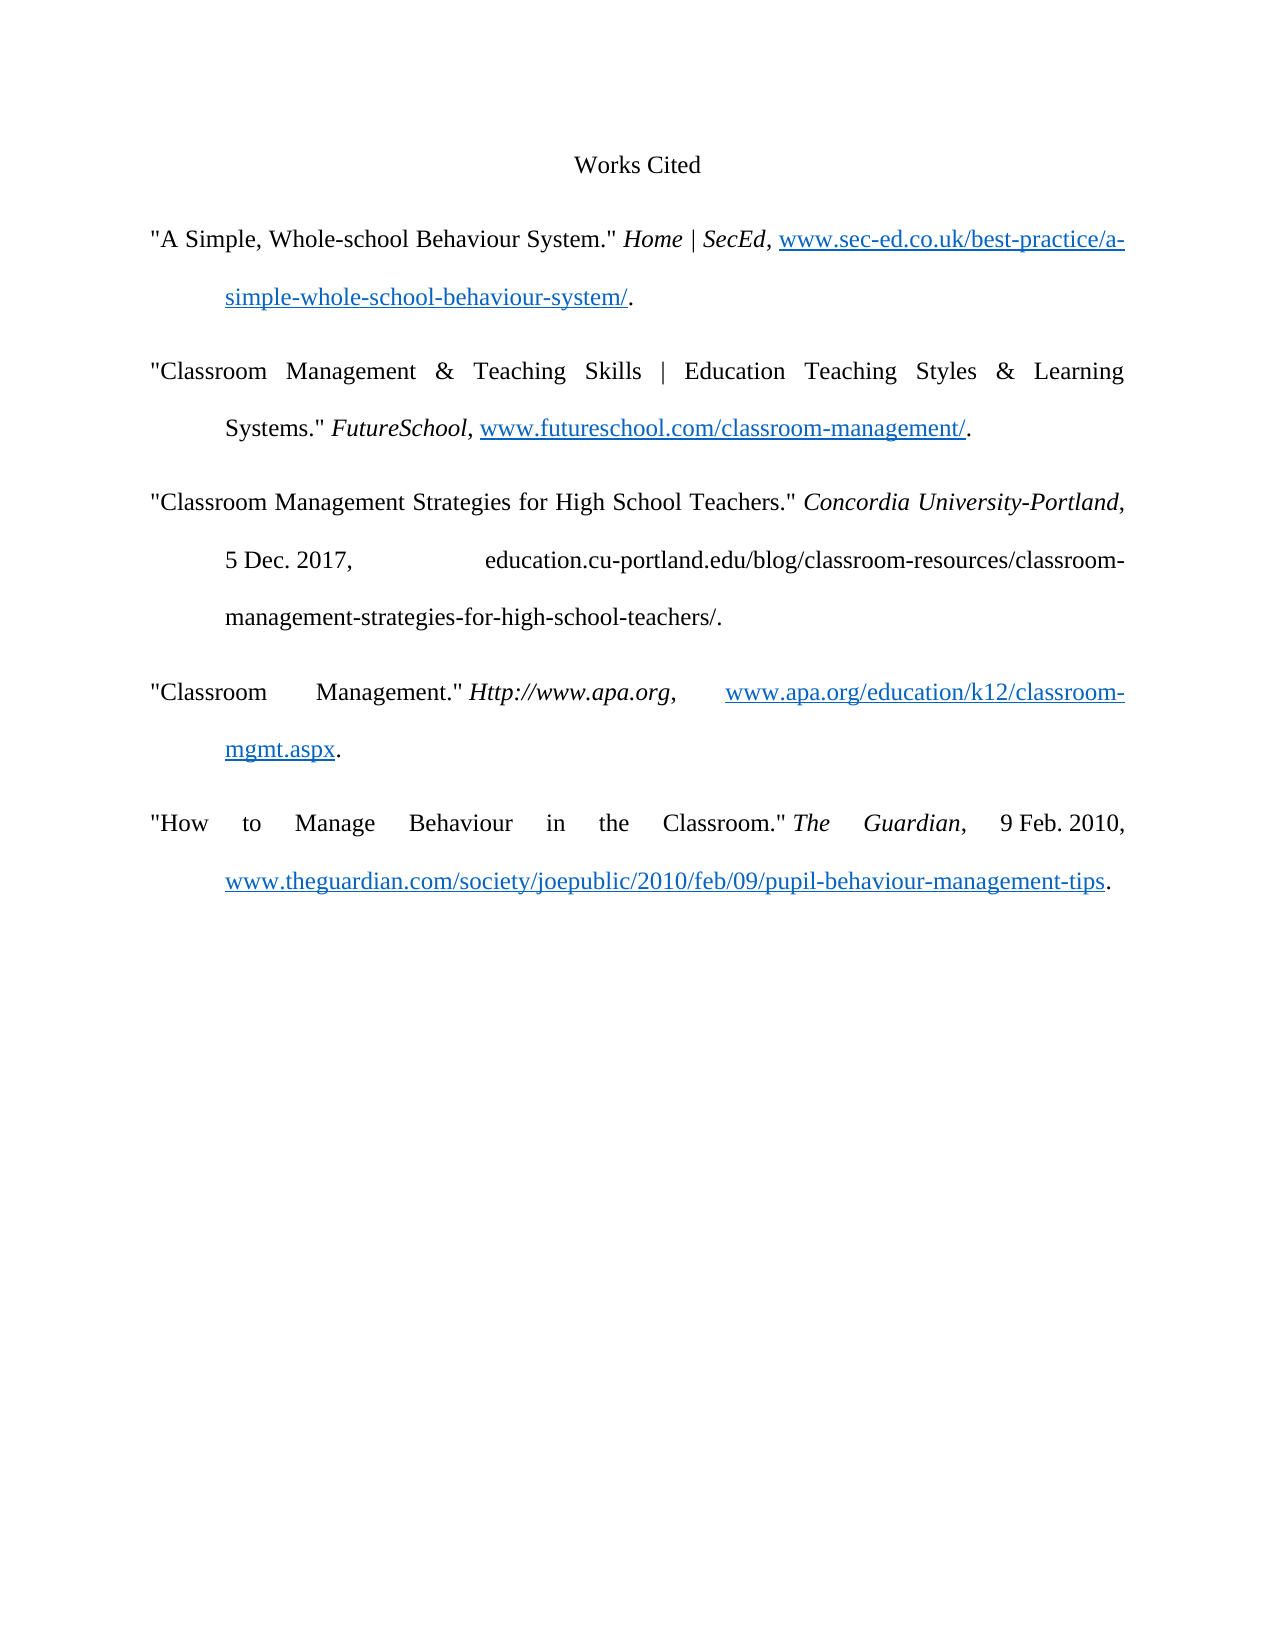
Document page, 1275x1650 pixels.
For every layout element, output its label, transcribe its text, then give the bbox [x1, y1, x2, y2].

text "How to Manage Behaviour in the Classroom." The Guardian, 9 Feb. 2010, www.theguardian.com/society/joepublic/2010/feb/09/pupil-behaviour-management-tips. [150, 808, 1125, 894]
text Works Cited [150, 150, 1125, 179]
text "Classroom Management & Teaching Skills | Education Teaching Styles & Learning Systems." FutureSchool, www.futureschool.com/classroom-management/. [150, 384, 1125, 442]
text "Classroom Management." Http://www.apa.org, www.apa.org/education/k12/classroom-mgmt.aspx. [150, 705, 1125, 763]
text "Classroom Management Strategies for High School Teachers." Concordia University-Portland, 5 Dec. 2017, education.cu-portland.edu/blog/classroom-resources/classroom-management-strategies-for-high-school-teachers/. [150, 516, 1125, 631]
text "A Simple, Whole-school Behaviour System." Home | SecEd, www.sec-ed.co.uk/best-practice/a-simple-whole-school-behaviour-system/. [150, 253, 1125, 310]
